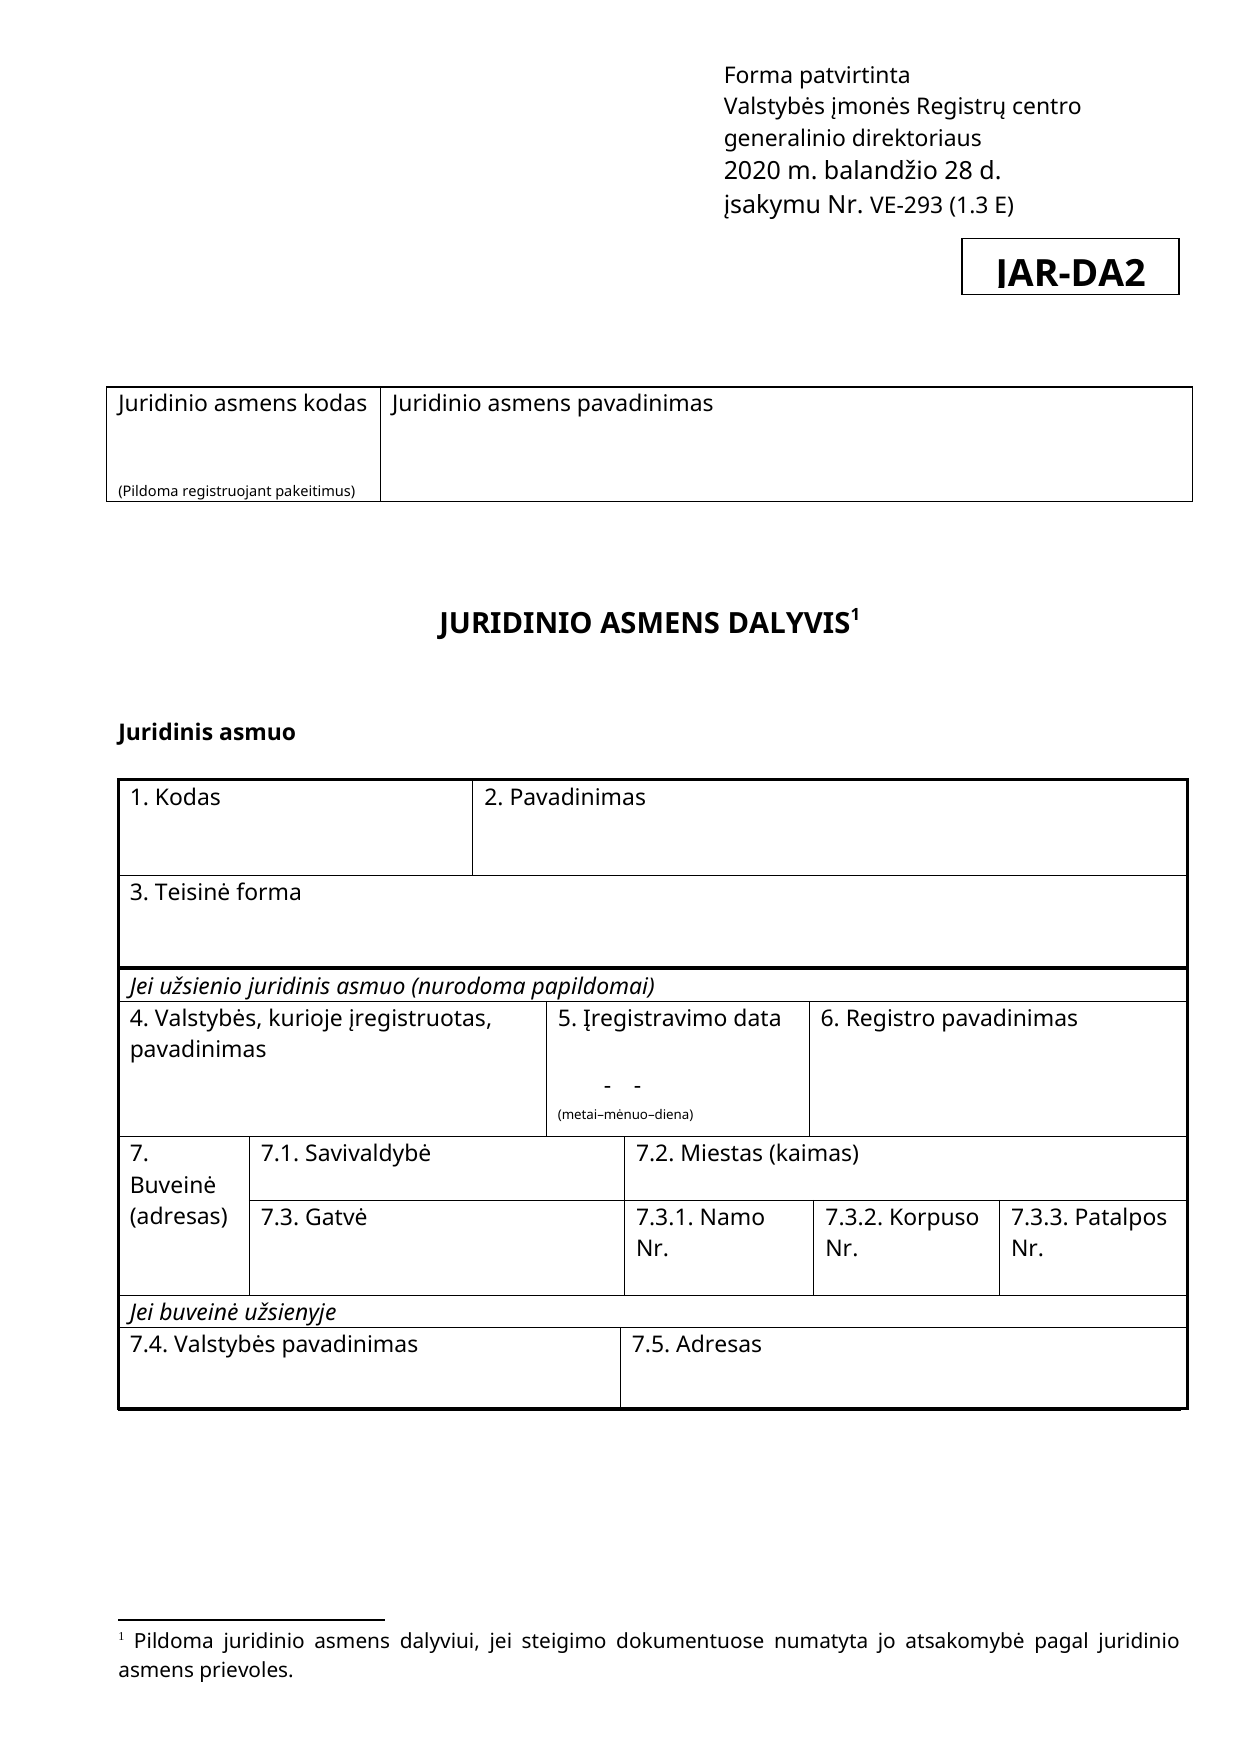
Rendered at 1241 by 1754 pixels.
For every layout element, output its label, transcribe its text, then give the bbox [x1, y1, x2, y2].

table_cell 4. Valstybės, kurioje įregistruotas, pavadinimas [120, 1002, 546, 1136]
table_header 2. Pavadinimas [473, 781, 1186, 875]
table_cell 5. Įregistravimo data - - (metai–mėnuo–diena) [547, 1002, 809, 1136]
table_cell Jei užsienio juridinis asmuo (nurodoma papildomai) [120, 970, 1186, 1001]
text Juridinis asmuo [118, 716, 1181, 747]
table_cell Jei buveinė užsienyje [120, 1296, 1186, 1327]
table_cell 7.4. Valstybės pavadinimas [120, 1328, 620, 1407]
text generalinio direktoriaus [723, 122, 1187, 153]
table_cell 7.3.3. Patalpos Nr. [1000, 1201, 1186, 1294]
text Valstybės įmonės Registrų centro [723, 90, 1187, 122]
table_cell 7. Buveinė (adresas) [120, 1137, 249, 1294]
text Forma patvirtinta [723, 59, 1187, 90]
table_cell 3. Teisinė forma [120, 876, 1186, 966]
text 2020 m. balandžio 28 d. įsakymu Nr. VE-293 (1.3 E) [723, 153, 1181, 221]
table_header Juridinio asmens pavadinimas [381, 388, 1192, 501]
table_cell 7.3.1. Namo Nr. [625, 1201, 813, 1294]
table_header Juridinio asmens kodas (Pildoma registruojant pakeitimus) [107, 388, 380, 501]
table_cell 7.2. Miestas (kaimas) [625, 1137, 1186, 1200]
table_cell 7.5. Adresas [621, 1328, 1186, 1407]
table_header 1. Kodas [120, 781, 472, 875]
text Juridinio asmens dalyvis [118, 603, 1181, 642]
table_cell 6. Registro pavadinimas [810, 1002, 1186, 1136]
table_cell 7.3. Gatvė [250, 1201, 624, 1294]
table_cell 7.3.2. Korpuso Nr. [814, 1201, 999, 1294]
table_cell 7.1. Savivaldybė [250, 1137, 624, 1200]
